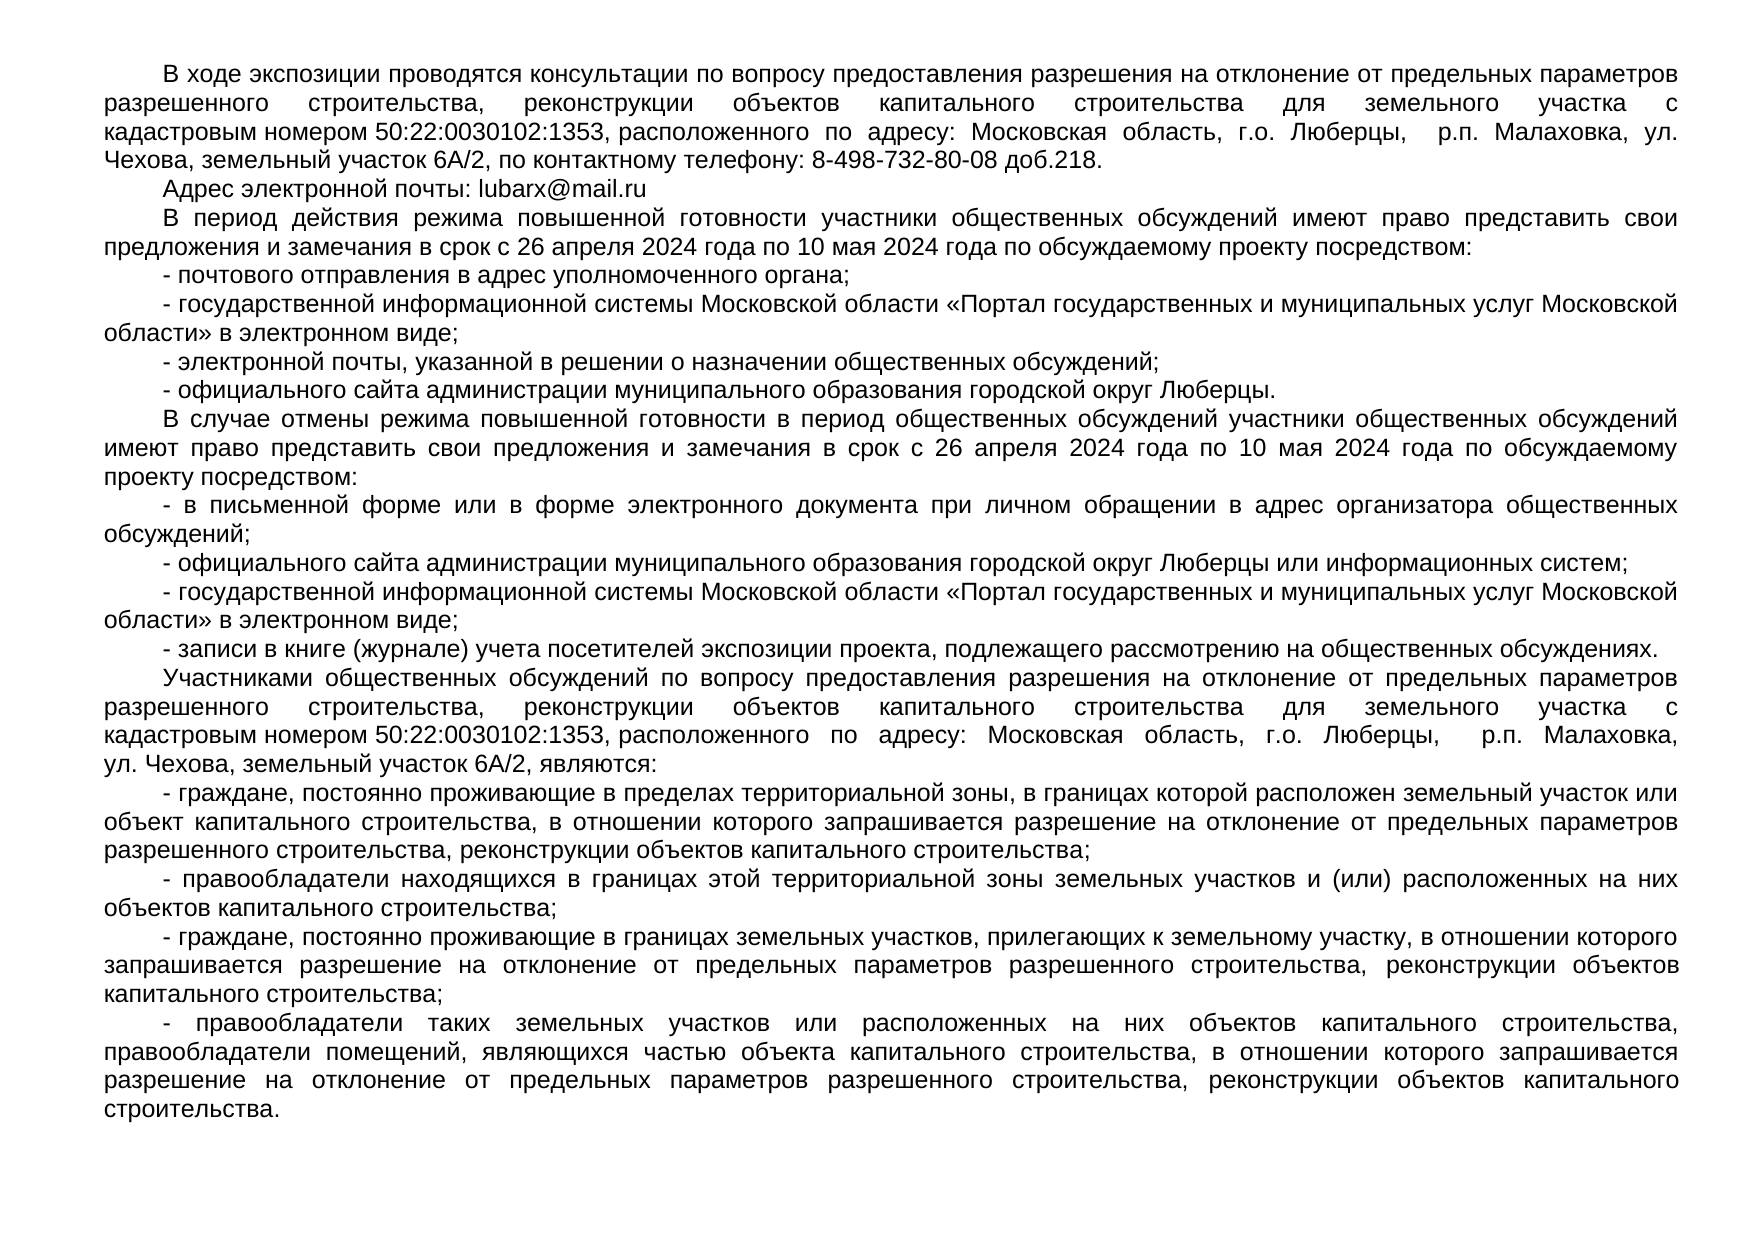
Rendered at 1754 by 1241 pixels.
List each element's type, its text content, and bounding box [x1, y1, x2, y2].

text - почтового отправления в адрес уполномоченного органа; [103, 260, 1680, 289]
text Адрес электронной почты: lubarx@mail.ru [103, 174, 1680, 203]
text - официального сайта администрации муниципального образования городской округ Люберцы или информационных систем; [103, 548, 1680, 577]
text - граждане, постоянно проживающие в пределах территориальной зоны, в границах которой расположен земельный участок или объект капитального строительства, в отношении которого запрашивается разрешение на отклонение от предельных параметров разрешенного строительства, реконструкции объектов капитального строительства; [103, 778, 1680, 864]
text - правообладатели таких земельных участков или расположенных на них объектов капитального строительства, правообладатели помещений, являющихся частью объекта капитального строительства, в отношении которого запрашивается разрешение на отклонение от предельных параметров разрешенного строительства, реконструкции объектов капитального строительства. [103, 1008, 1680, 1123]
text - в письменной форме или в форме электронного документа при личном обращении в адрес организатора общественных обсуждений; [103, 490, 1680, 548]
subtitle В ходе экспозиции проводятся консультации по вопросу предоставления разрешения на отклонение от предельных параметров разрешенного строительства, реконструкции объектов капитального строительства для земельного участка с кадастровым номером 50:22:0030102:1353, расположенного по адресу: Московская область, г.о. Люберцы, р.п. Малаховка, ул. Чехова, земельный участок 6А/2, по контактному телефону: 8-498-732-80-08 доб.218. [103, 59, 1680, 174]
text - записи в книге (журнале) учета посетителей экспозиции проекта, подлежащего рассмотрению на общественных обсуждениях. [103, 634, 1680, 663]
text В случае отмены режима повышенной готовности в период общественных обсуждений участники общественных обсуждений имеют право представить свои предложения и замечания в срок с 26 апреля 2024 года по 10 мая 2024 года по обсуждаемому проекту посредством: [103, 404, 1680, 490]
text - граждане, постоянно проживающие в границах земельных участков, прилегающих к земельному участку, в отношении которого запрашивается разрешение на отклонение от предельных параметров разрешенного строительства, реконструкции объектов капитального строительства; [103, 922, 1680, 1008]
text - электронной почты, указанной в решении о назначении общественных обсуждений; [103, 347, 1680, 375]
text В период действия режима повышенной готовности участники общественных обсуждений имеют право представить свои предложения и замечания в срок с 26 апреля 2024 года по 10 мая 2024 года по обсуждаемому проекту посредством: [103, 203, 1680, 260]
text - государственной информационной системы Московской области «Портал государственных и муниципальных услуг Московской области» в электронном виде; [103, 289, 1680, 347]
text - правообладатели находящихся в границах этой территориальной зоны земельных участков и (или) расположенных на них объектов капитального строительства; [103, 864, 1680, 922]
subtitle Участниками общественных обсуждений по вопросу предоставления разрешения на отклонение от предельных параметров разрешенного строительства, реконструкции объектов капитального строительства для земельного участка с кадастровым номером 50:22:0030102:1353, расположенного по адресу: Московская область, г.о. Люберцы, р.п. Малаховка, ул. Чехова, земельный участок 6А/2, являются: [103, 663, 1680, 778]
text - официального сайта администрации муниципального образования городской округ Люберцы. [103, 375, 1680, 404]
text - государственной информационной системы Московской области «Портал государственных и муниципальных услуг Московской области» в электронном виде; [103, 577, 1680, 634]
